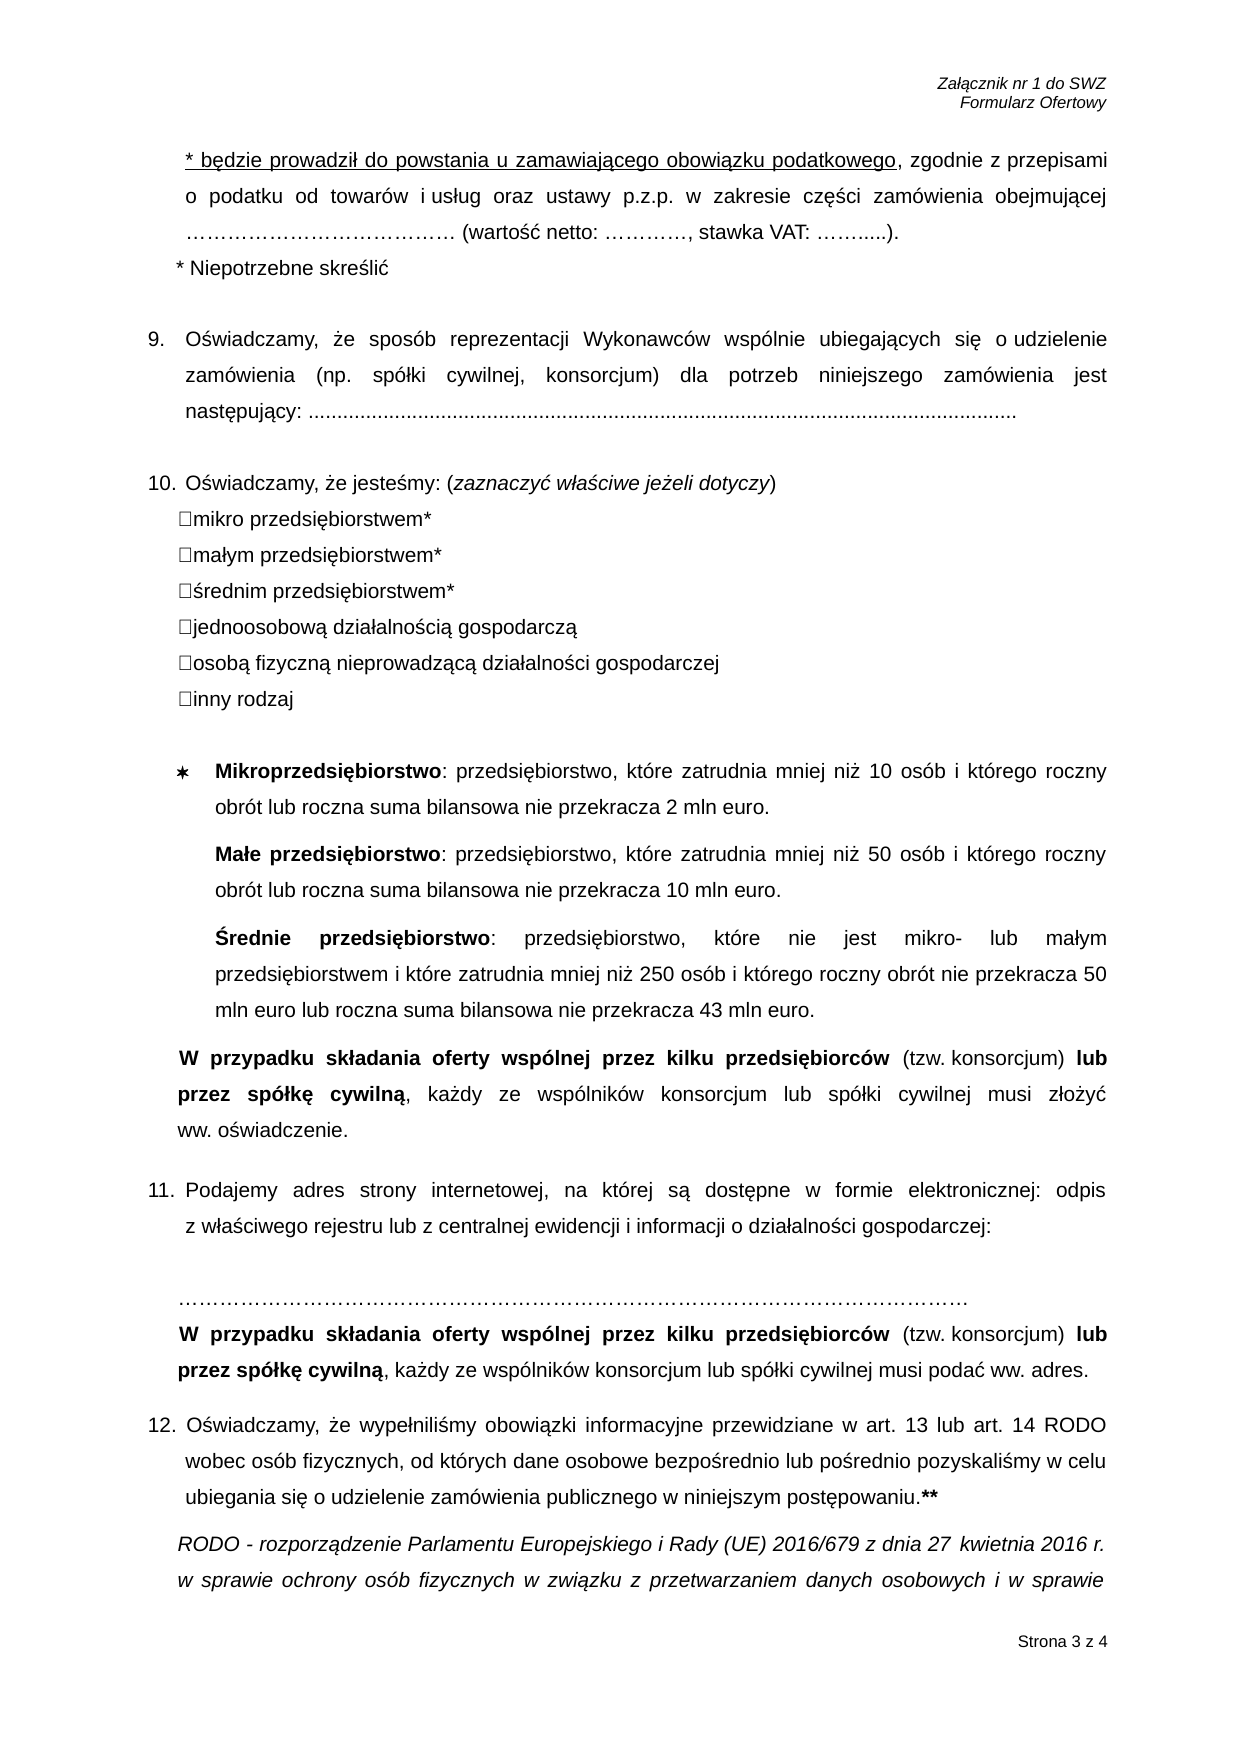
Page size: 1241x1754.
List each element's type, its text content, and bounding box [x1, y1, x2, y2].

list Oświadczamy, że jesteśmy: (zaznaczyć właściwe jeżeli dotyczy) [148, 471, 1107, 495]
text mikro przedsiębiorstwem* [148, 507, 1107, 531]
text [162, 1532, 1107, 1592]
text W przypadku składania oferty wspólnej przez kilku przedsiębiorców (tzw. konsorcjum) lub przez spółkę cywilną, każdy ze wspólników konsorcjum lub spółki cywilnej musi złożyć ww. oświadczenie. [177, 1046, 1107, 1141]
text jednoosobową działalnością gospodarczą [148, 615, 1107, 639]
text osobą fizyczną nieprowadzącą działalności gospodarczej [148, 651, 1107, 675]
text średnim przedsiębiorstwem* [148, 579, 1107, 603]
list Mikroprzedsiębiorstwo: przedsiębiorstwo, które zatrudnia mniej niż 10 osób i którego roczny obrót lub roczna suma bilansowa nie przekracza 2 mln euro. [177, 758, 1107, 818]
text W przypadku składania oferty wspólnej przez kilku przedsiębiorców (tzw. konsorcjum) lub przez spółkę cywilną, każdy ze wspólników konsorcjum lub spółki cywilnej musi podać ww. adres. [177, 1322, 1107, 1382]
list Podajemy adres strony internetowej, na której są dostępne w formie elektronicznej: odpis z właściwego rejestru lub z centralnej ewidencji i informacji o działalności gospodarczej: [148, 1178, 1107, 1238]
text Małe przedsiębiorstwo: przedsiębiorstwo, które zatrudnia mniej niż 50 osób i którego roczny obrót lub roczna suma bilansowa nie przekracza 10 mln euro. [170, 842, 1107, 902]
text * będzie prowadził do powstania u zamawiającego obowiązku podatkowego, zgodnie z przepisami o podatku od towarów i usług oraz ustawy p.z.p. w zakresie części zamówienia obejmującej ………………………………… (wartość netto: …………, stawka VAT: …….....). [185, 148, 1107, 243]
text …………………………………………………………………………………………………… [131, 1286, 1107, 1310]
text Średnie przedsiębiorstwo: przedsiębiorstwo, które nie jest mikro- lub małym przedsiębiorstwem i które zatrudnia mniej niż 250 osób i którego roczny obrót nie przekracza 50 mln euro lub roczna suma bilansowa nie przekracza 43 mln euro. [170, 926, 1107, 1022]
list Oświadczamy, że sposób reprezentacji Wykonawców wspólnie ubiegających się o udzielenie zamówienia (np. spółki cywilnej, konsorcjum) dla potrzeb niniejszego zamówienia jest następujący: ........................................................................................................................... [148, 327, 1107, 423]
text * Niepotrzebne skreślić [176, 255, 1107, 279]
list Oświadczamy, że wypełniliśmy obowiązki informacyjne przewidziane w art. 13 lub art. 14 RODO wobec osób fizycznych, od których dane osobowe bezpośrednio lub pośrednio pozyskaliśmy w celu ubiegania się o udzielenie zamówienia publicznego w niniejszym postępowaniu.** [148, 1413, 1107, 1508]
text małym przedsiębiorstwem* [148, 543, 1107, 567]
text inny rodzaj [148, 687, 1107, 711]
